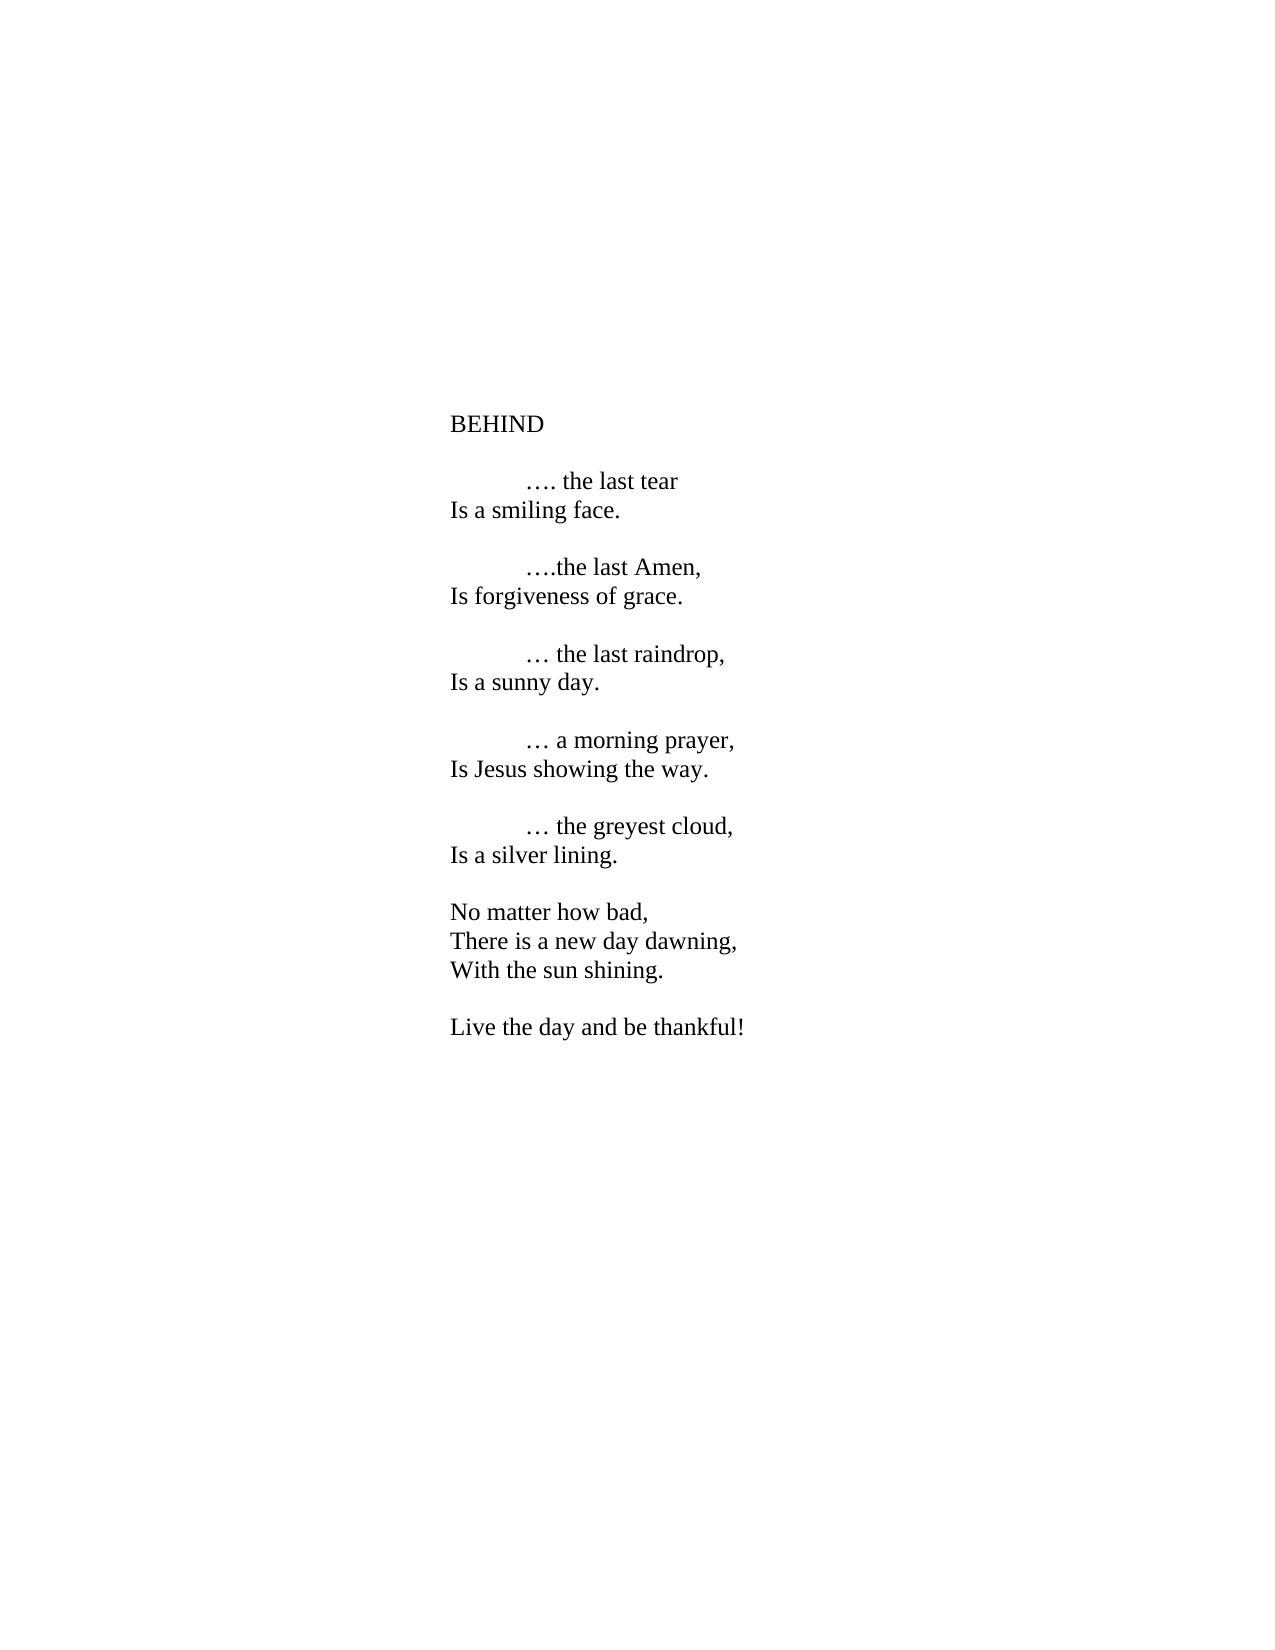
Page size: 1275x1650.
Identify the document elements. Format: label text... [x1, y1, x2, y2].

text … the greyest cloud, [450, 811, 975, 840]
text With the sun shining. [375, 955, 975, 984]
text Live the day and be thankful! [375, 1012, 975, 1041]
text … the last raindrop, [450, 639, 975, 667]
text Is forgiveness of grace. [375, 581, 975, 610]
text No matter how bad, [375, 897, 975, 926]
text There is a new day dawning, [375, 926, 975, 955]
text BEHIND [375, 409, 975, 437]
text Is a smiling face. [375, 495, 975, 524]
text Is Jesus showing the way. [375, 754, 975, 782]
text …. the last tear [450, 466, 975, 495]
text Is a sunny day. [375, 667, 975, 696]
text … a morning prayer, [525, 725, 975, 754]
text Is a silver lining. [375, 840, 975, 869]
text ….the last Amen, [450, 552, 975, 581]
